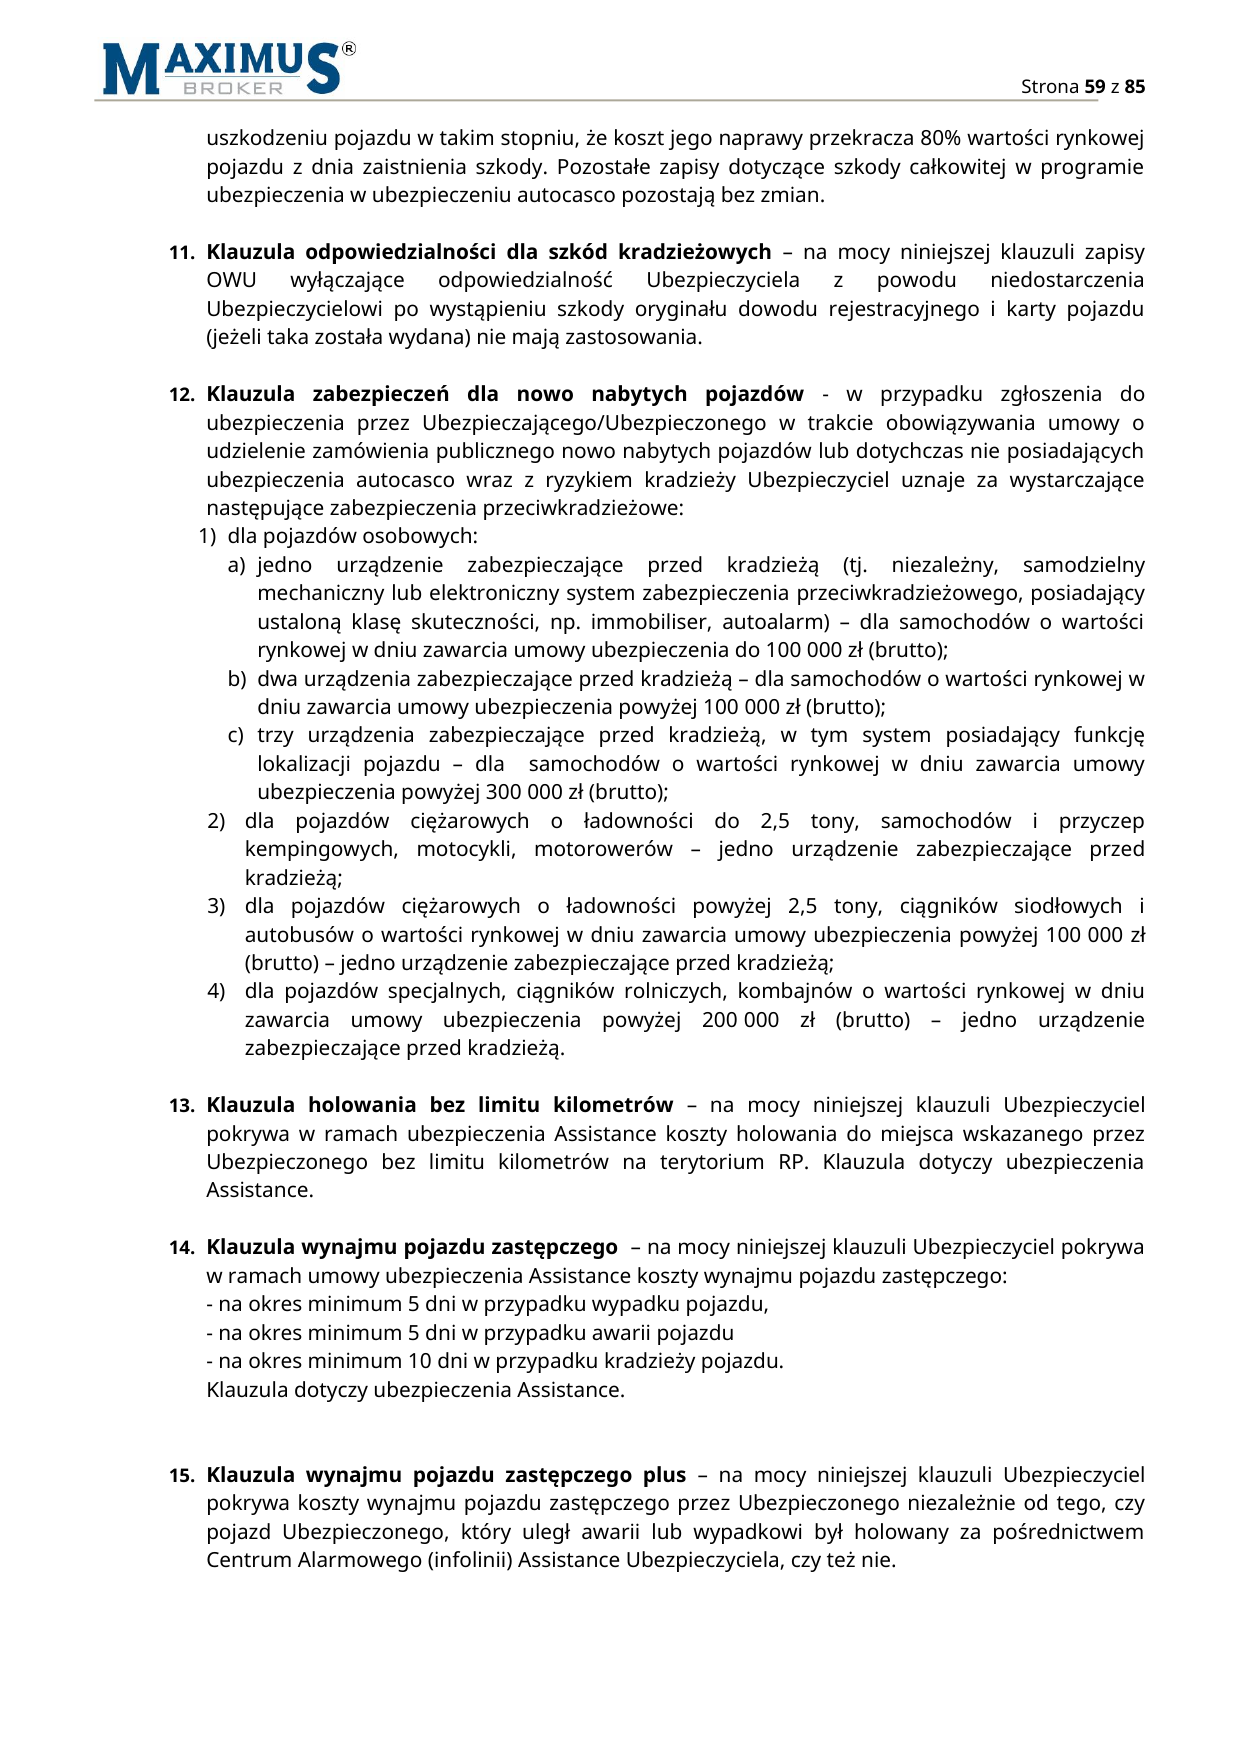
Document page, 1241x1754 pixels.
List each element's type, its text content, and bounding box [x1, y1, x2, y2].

text Klauzula dotyczy ubezpieczenia Assistance. [162, 1375, 1146, 1403]
list dla pojazdów specjalnych, ciągników rolniczych, kombajnów o wartości rynkowej w dniu zawarcia umowy ubezpieczenia powyżej 200 000 zł (brutto) – jedno urządzenie zabezpieczające przed kradzieżą. [207, 977, 1146, 1062]
list trzy urządzenia zabezpieczające przed kradzieżą, w tym system posiadający funkcję lokalizacji pojazdu – dla samochodów o wartości rynkowej w dniu zawarcia umowy ubezpieczenia powyżej 300 000 zł (brutto); [227, 721, 1146, 806]
list Klauzula wynajmu pojazdu zastępczego plus – na mocy niniejszej klauzuli Ubezpieczyciel pokrywa koszty wynajmu pojazdu zastępczego przez Ubezpieczonego niezależnie od tego, czy pojazd Ubezpieczonego, który uległ awarii lub wypadkowi był holowany za pośrednictwem Centrum Alarmowego (infolinii) Assistance Ubezpieczyciela, czy też nie. [168, 1460, 1146, 1574]
list Klauzula wynajmu pojazdu zastępczego – na mocy niniejszej klauzuli Ubezpieczyciel pokrywa w ramach umowy ubezpieczenia Assistance koszty wynajmu pojazdu zastępczego: [168, 1232, 1146, 1289]
text - na okres minimum 5 dni w przypadku wypadku pojazdu, [168, 1289, 1146, 1318]
list Klauzula odpowiedzialności dla szkód kradzieżowych – na mocy niniejszej klauzuli zapisy OWU wyłączające odpowiedzialność Ubezpieczyciela z powodu niedostarczenia Ubezpieczycielowi po wystąpieniu szkody oryginału dowodu rejestracyjnego i karty pojazdu (jeżeli taka została wydana) nie mają zastosowania. [168, 237, 1146, 351]
list dla pojazdów ciężarowych o ładowności powyżej 2,5 tony, ciągników siodłowych i autobusów o wartości rynkowej w dniu zawarcia umowy ubezpieczenia powyżej 100 000 zł (brutto) – jedno urządzenie zabezpieczające przed kradzieżą; [207, 891, 1146, 977]
list Klauzula zabezpieczeń dla nowo nabytych pojazdów - w przypadku zgłoszenia do ubezpieczenia przez Ubezpieczającego/Ubezpieczonego w trakcie obowiązywania umowy o udzielenie zamówienia publicznego nowo nabytych pojazdów lub dotychczas nie posiadających ubezpieczenia autocasco wraz z ryzykiem kradzieży Ubezpieczyciel uznaje za wystarczające następujące zabezpieczenia przeciwkradzieżowe: [168, 379, 1146, 522]
text - na okres minimum 5 dni w przypadku awarii pojazdu [168, 1318, 1146, 1346]
picture [97, 37, 362, 99]
list dla pojazdów ciężarowych o ładowności do 2,5 tony, samochodów i przyczep kempingowych, motocykli, motorowerów – jedno urządzenie zabezpieczające przed kradzieżą; [207, 806, 1146, 891]
text - na okres minimum 10 dni w przypadku kradzieży pojazdu. [168, 1346, 1146, 1375]
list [168, 123, 1146, 209]
list dwa urządzenia zabezpieczające przed kradzieżą – dla samochodów o wartości rynkowej w dniu zawarcia umowy ubezpieczenia powyżej 100 000 zł (brutto); [227, 664, 1146, 721]
list jedno urządzenie zabezpieczające przed kradzieżą (tj. niezależny, samodzielny mechaniczny lub elektroniczny system zabezpieczenia przeciwkradzieżowego, posiadający ustaloną klasę skuteczności, np. immobiliser, autoalarm) – dla samochodów o wartości rynkowej w dniu zawarcia umowy ubezpieczenia do 100 000 zł (brutto); [227, 550, 1146, 664]
list dla pojazdów osobowych: [198, 522, 1146, 550]
list Klauzula holowania bez limitu kilometrów – na mocy niniejszej klauzuli Ubezpieczyciel pokrywa w ramach ubezpieczenia Assistance koszty holowania do miejsca wskazanego przez Ubezpieczonego bez limitu kilometrów na terytorium RP. Klauzula dotyczy ubezpieczenia Assistance. [168, 1090, 1146, 1204]
